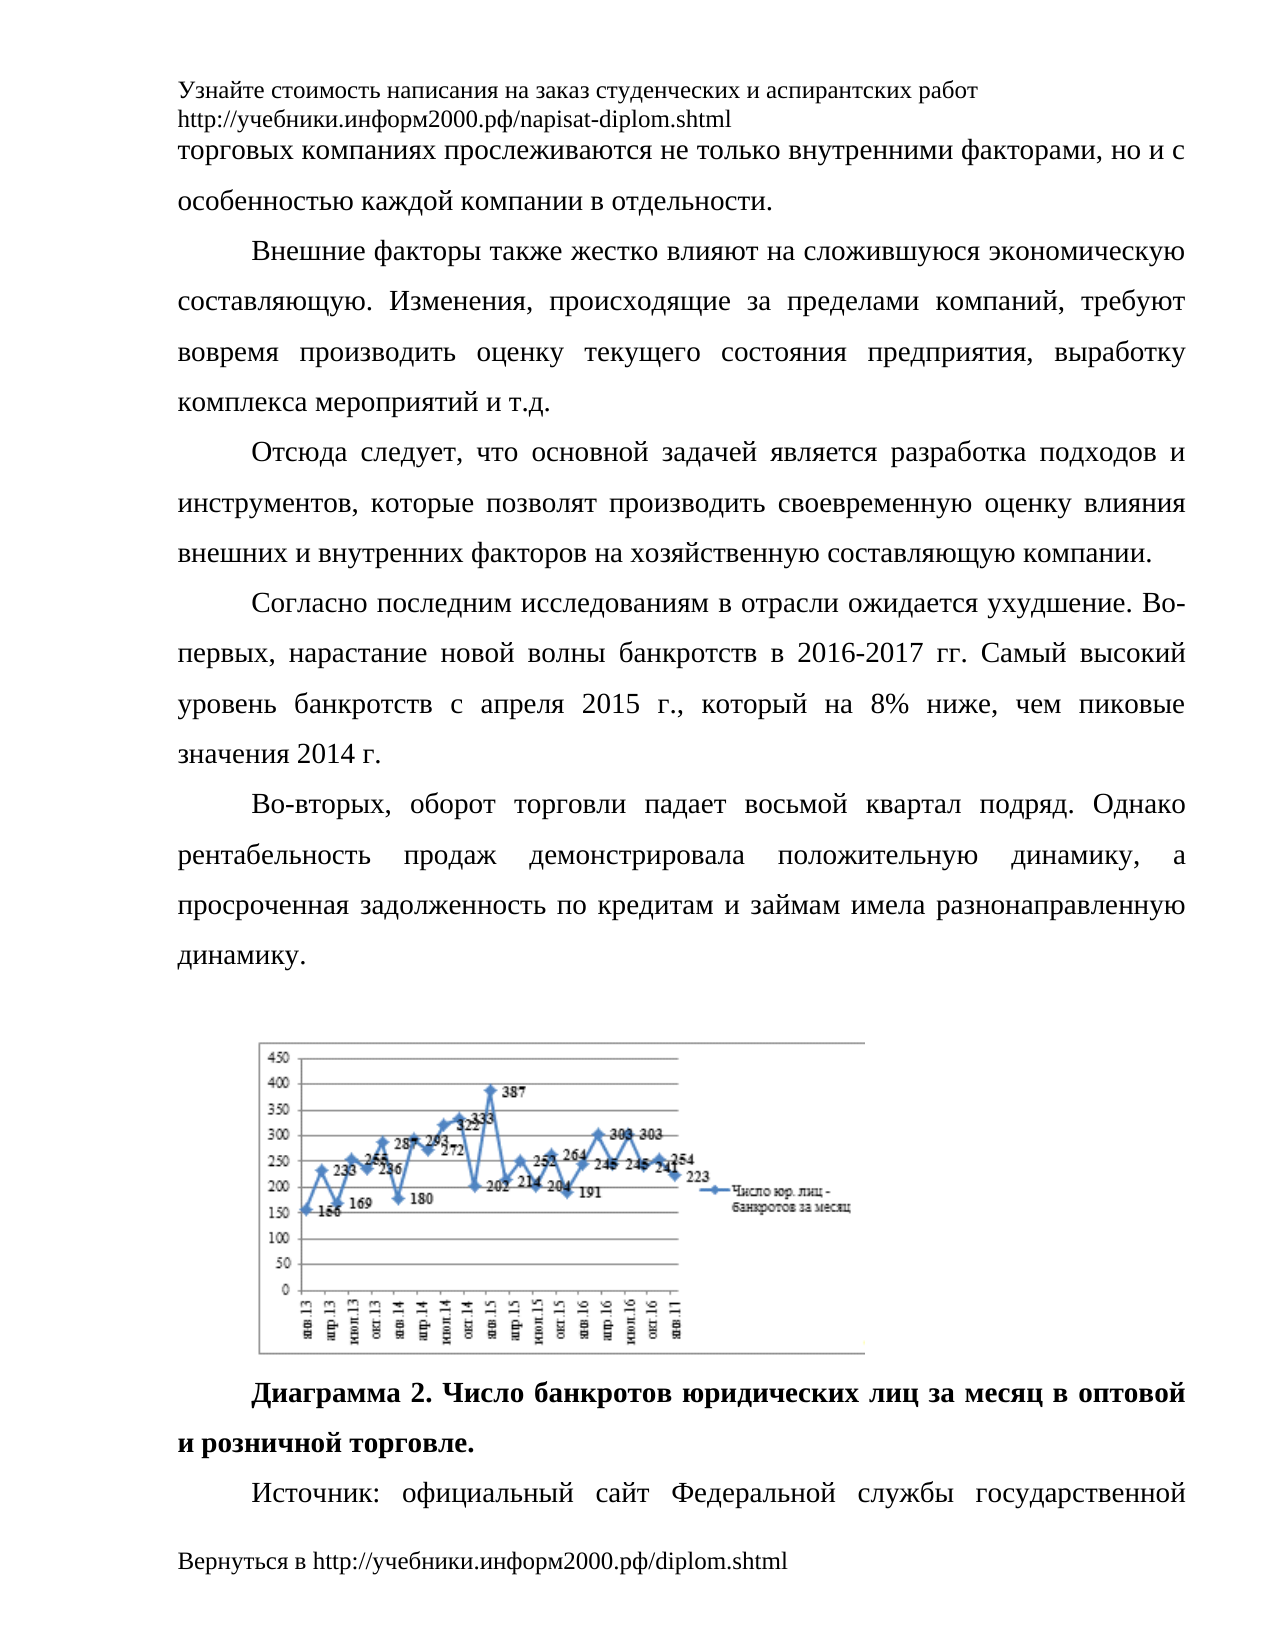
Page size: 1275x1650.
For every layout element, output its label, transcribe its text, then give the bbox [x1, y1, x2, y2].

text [177, 1476, 1186, 1509]
text Отсюда следует, что основной задачей является разработка подходов и инструментов, которые позволят производить своевременную оценку влияния внешних и внутренних факторов на хозяйственную составляющую компании. [177, 434, 1186, 568]
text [177, 132, 1186, 216]
picture [251, 1038, 865, 1361]
text Диаграмма 2. Число банкротов юридических лиц за месяц в оптовой и розничной торговле. [177, 1375, 1186, 1459]
text Внешние факторы также жестко влияют на сложившуюся экономическую составляющую. Изменения, происходящие за пределами компаний, требуют вовремя производить оценку текущего состояния предприятия, выработку комплекса мероприятий и т.д. [177, 233, 1186, 418]
text Во-вторых, оборот торговли падает восьмой квартал подряд. Однако рентабельность продаж демонстрировала положительную динамику, а просроченная задолженность по кредитам и займам имела разнонаправленную динамику. [177, 787, 1186, 971]
text Согласно последним исследованиям в отрасли ожидается ухудшение. Во-первых, нарастание новой волны банкротств в 2016-2017 гг. Самый высокий уровень банкротств с апреля 2015 г., который на 8% ниже, чем пиковые значения 2014 г. [177, 585, 1186, 770]
